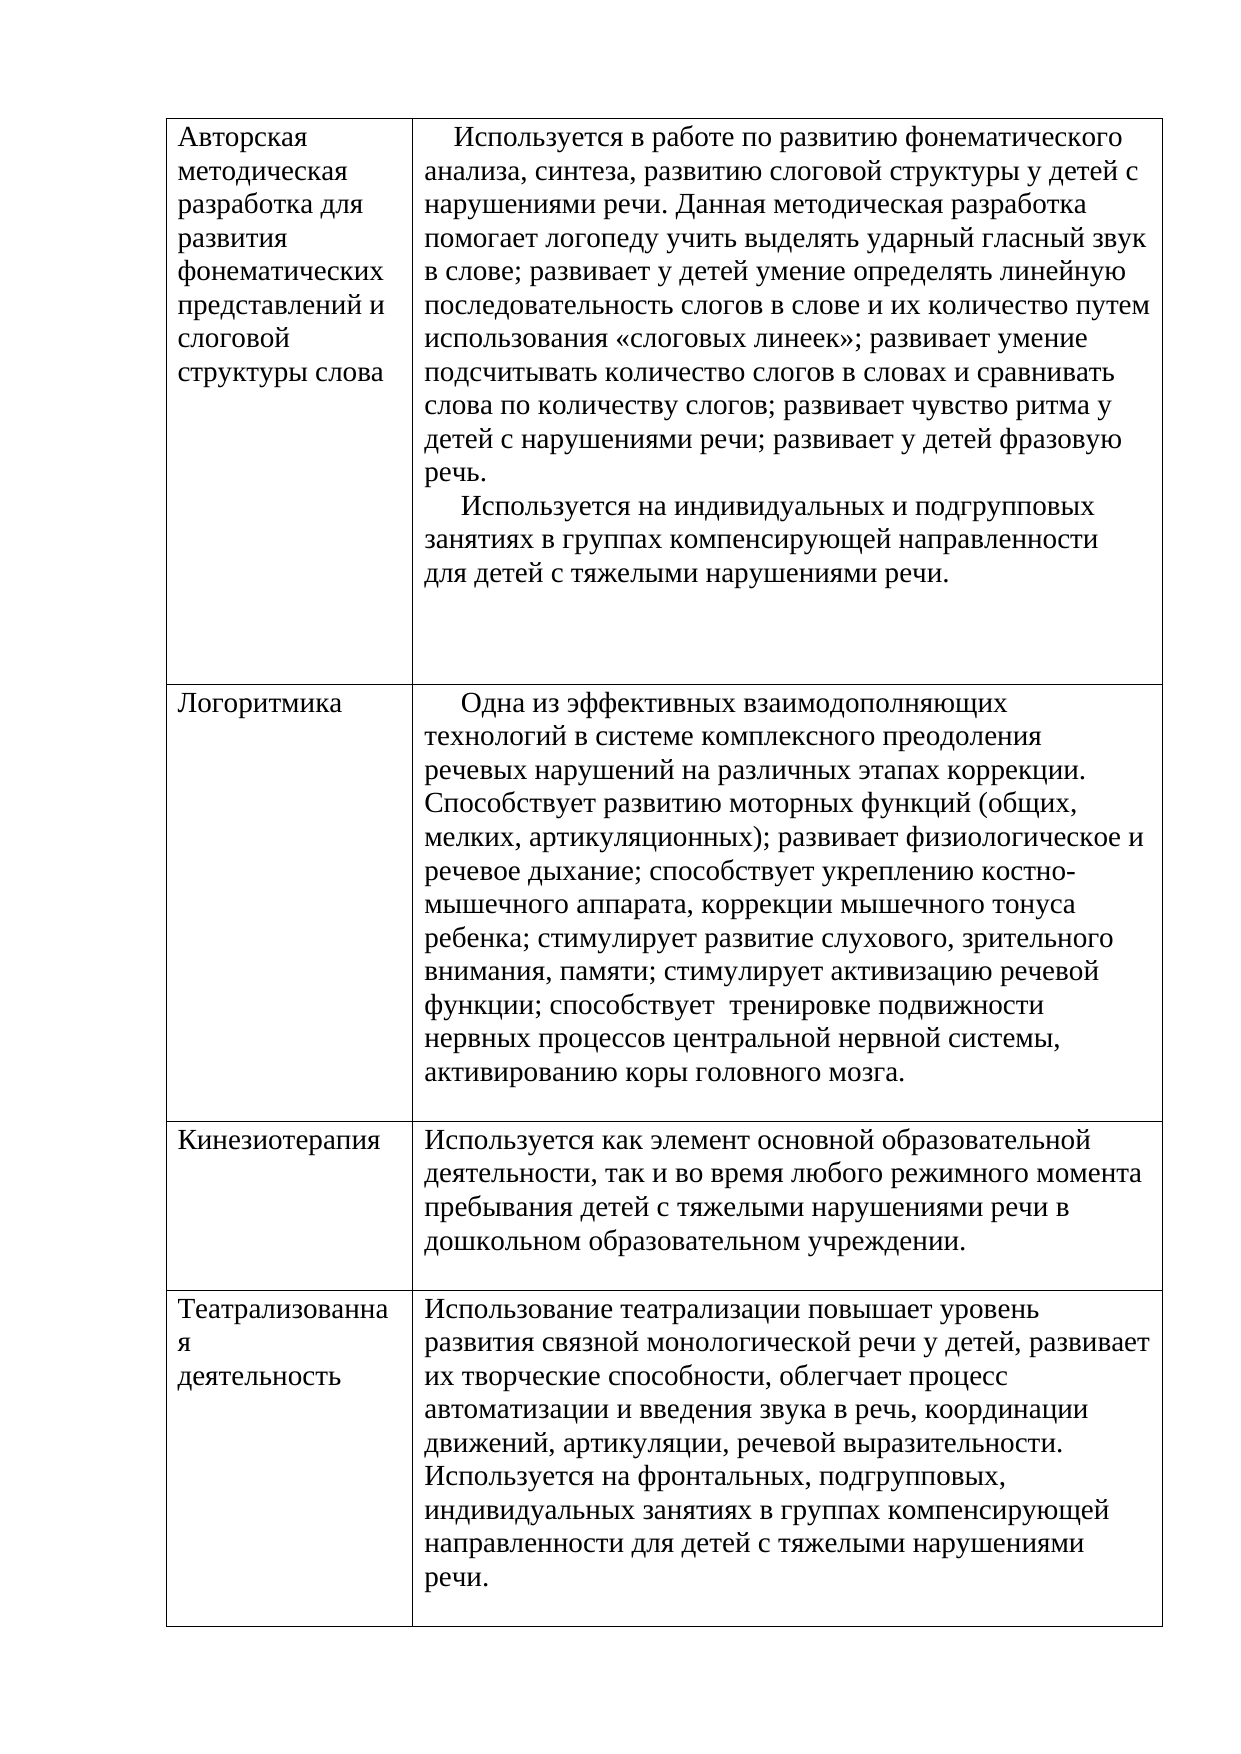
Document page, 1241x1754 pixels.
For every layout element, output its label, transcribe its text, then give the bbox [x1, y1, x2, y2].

table_cell Театрализованная деятельность [167, 1291, 412, 1626]
table_cell Использование театрализации повышает уровень развития связной монологической речи у детей, развивает их творческие способности, облегчает процесс автоматизации и введения звука в речь, координации движений, артикуляции, речевой выразительности. Используется на фронтальных, подгрупповых, индивидуальных занятиях в группах компенсирующей направленности для детей с тяжелыми нарушениями речи. [413, 1291, 1162, 1626]
table_cell Логоритмика [167, 685, 412, 1121]
table_cell Одна из эффективных взаимодополняющих технологий в системе комплексного преодоления речевых нарушений на различных этапах коррекции. Способствует развитию моторных функций (общих, мелких, артикуляционных); развивает физиологическое и речевое дыхание; способствует укреплению костно-мышечного аппарата, коррекции мышечного тонуса ребенка; стимулирует развитие слухового, зрительного внимания, памяти; стимулирует активизацию речевой функции; способствует тренировке подвижности нервных процессов центральной нервной системы, активированию коры головного мозга. [413, 685, 1162, 1121]
table_cell Используется в работе по развитию фонематического анализа, синтеза, развитию слоговой структуры у детей с нарушениями речи. Данная методическая разработка помогает логопеду учить выделять ударный гласный звук в слове; развивает у детей умение определять линейную последовательность слогов в слове и их количество путем использования «слоговых линеек»; развивает умение подсчитывать количество слогов в словах и сравнивать слова по количеству слогов; развивает чувство ритма у детей с нарушениями речи; развивает у детей фразовую речь. Используется на индивидуальных и подгрупповых занятиях в группах компенсирующей направленности для детей с тяжелыми нарушениями речи. [413, 119, 1162, 684]
table_cell Кинезиотерапия [167, 1122, 412, 1290]
table_cell Авторская методическая разработка для развития фонематических представлений и слоговой структуры слова [167, 119, 412, 684]
table_cell Используется как элемент основной образовательной деятельности, так и во время любого режимного момента пребывания детей с тяжелыми нарушениями речи в дошкольном образовательном учреждении. [413, 1122, 1162, 1290]
